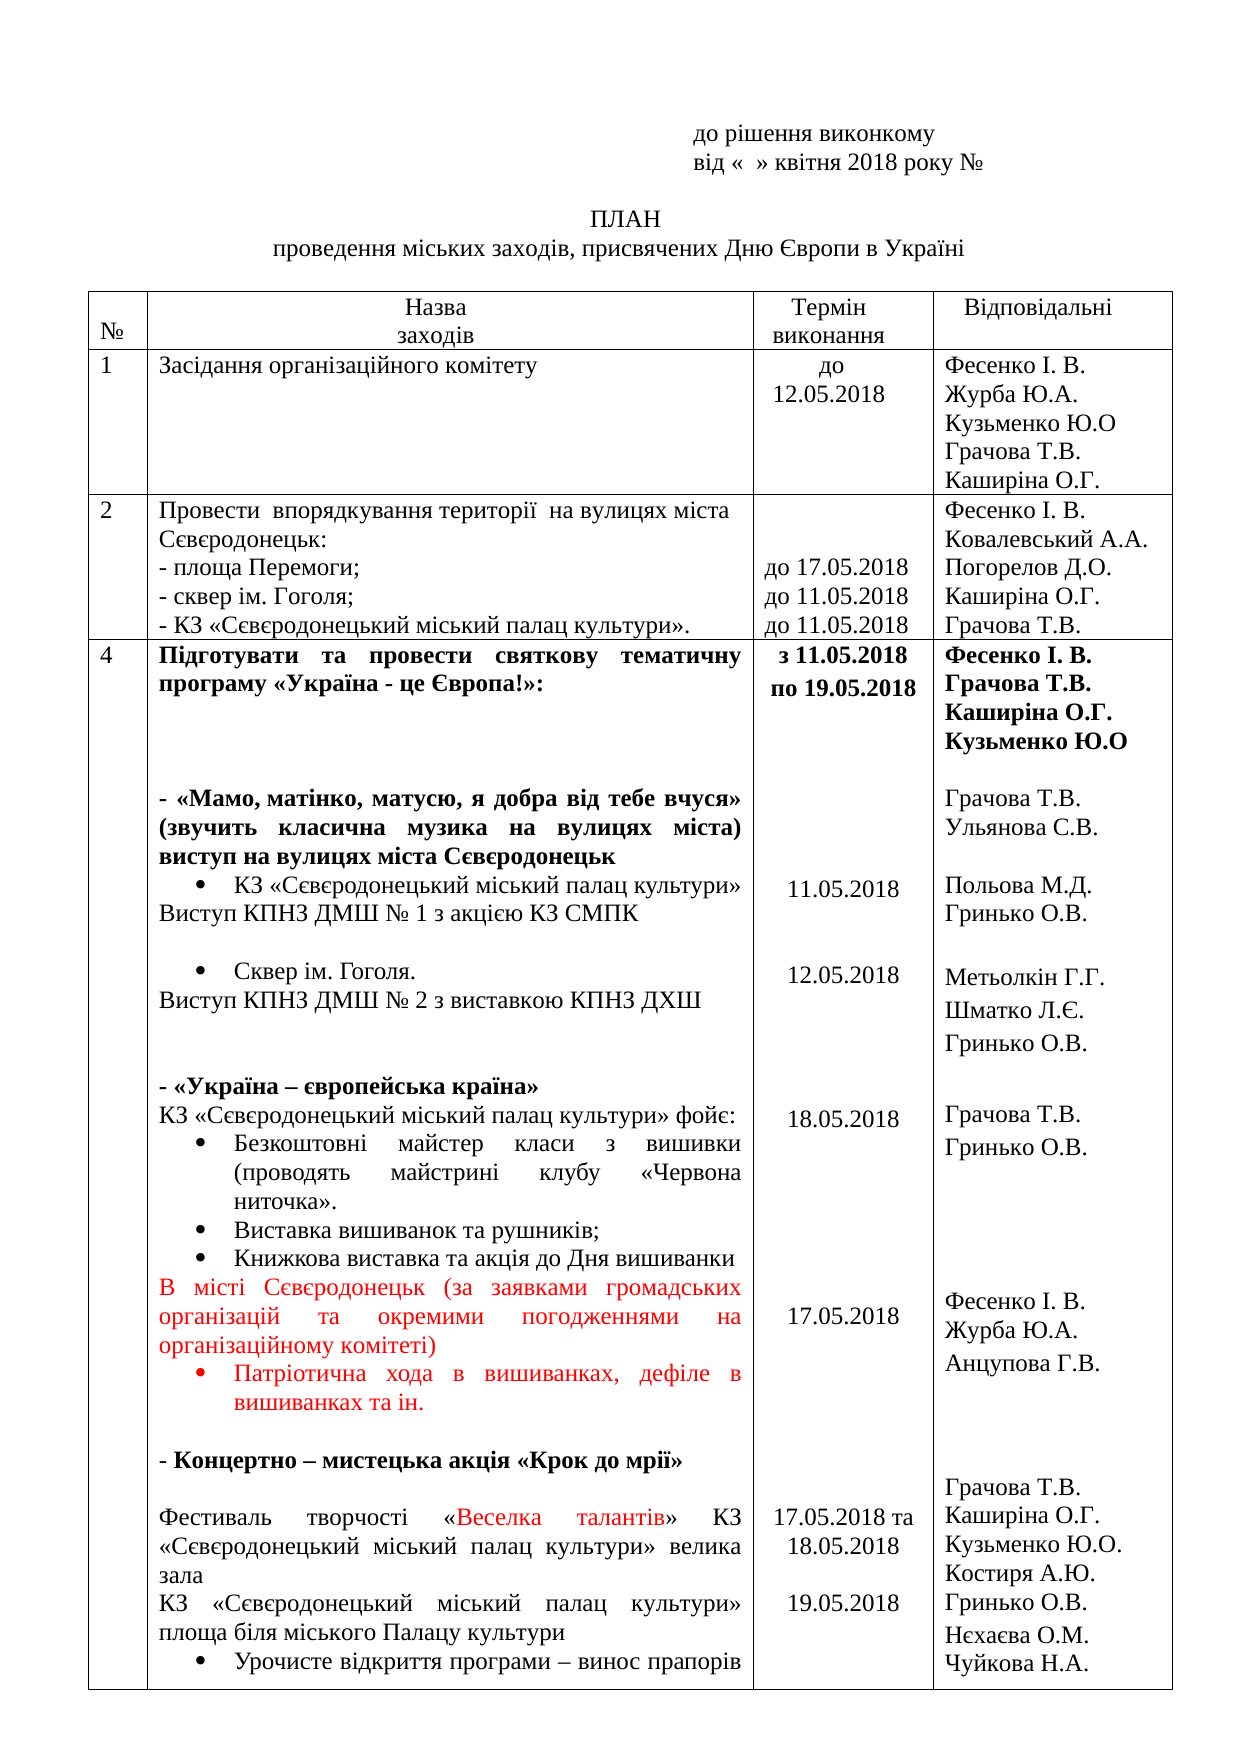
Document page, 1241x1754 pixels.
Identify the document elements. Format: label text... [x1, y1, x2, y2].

table_header Відповідальні [934, 292, 1172, 349]
text проведення міських заходів, присвячених Дню Європи в Україні [44, 233, 1181, 262]
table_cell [754, 640, 933, 1689]
table_cell 4 [89, 640, 147, 1689]
table_cell Фесенко І. В. Ковалевський А.А. Погорелов Д.О. Каширіна О.Г. Грачова Т.В. [934, 495, 1172, 639]
table_cell Провести впорядкування території на вулицях міста Сєвєродонецьк: - площа Перемоги; - сквер ім. Гоголя; - КЗ «Сєвєродонецький міський палац культури». [148, 495, 753, 639]
text ПЛАН [44, 204, 1181, 233]
table_cell Засідання організаційного комітету [148, 350, 753, 494]
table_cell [148, 640, 753, 1689]
table_header № [89, 292, 147, 349]
table_cell до 17.05.2018 до 11.05.2018 до 11.05.2018 [754, 495, 933, 639]
table_cell 1 [89, 350, 147, 494]
table_cell до 12.05.2018 [754, 350, 933, 494]
table_cell Фесенко І. В. Журба Ю.А. Кузьменко Ю.О Грачова Т.В. Каширіна О.Г. [934, 350, 1172, 494]
text до рішення виконкому [118, 118, 1181, 147]
text від « » квітня 2018 року № [118, 147, 1181, 176]
table_header Назва заходів [148, 292, 753, 349]
table_header Термін виконання [754, 292, 933, 349]
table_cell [934, 640, 1172, 1689]
table_cell 2 [89, 495, 147, 639]
